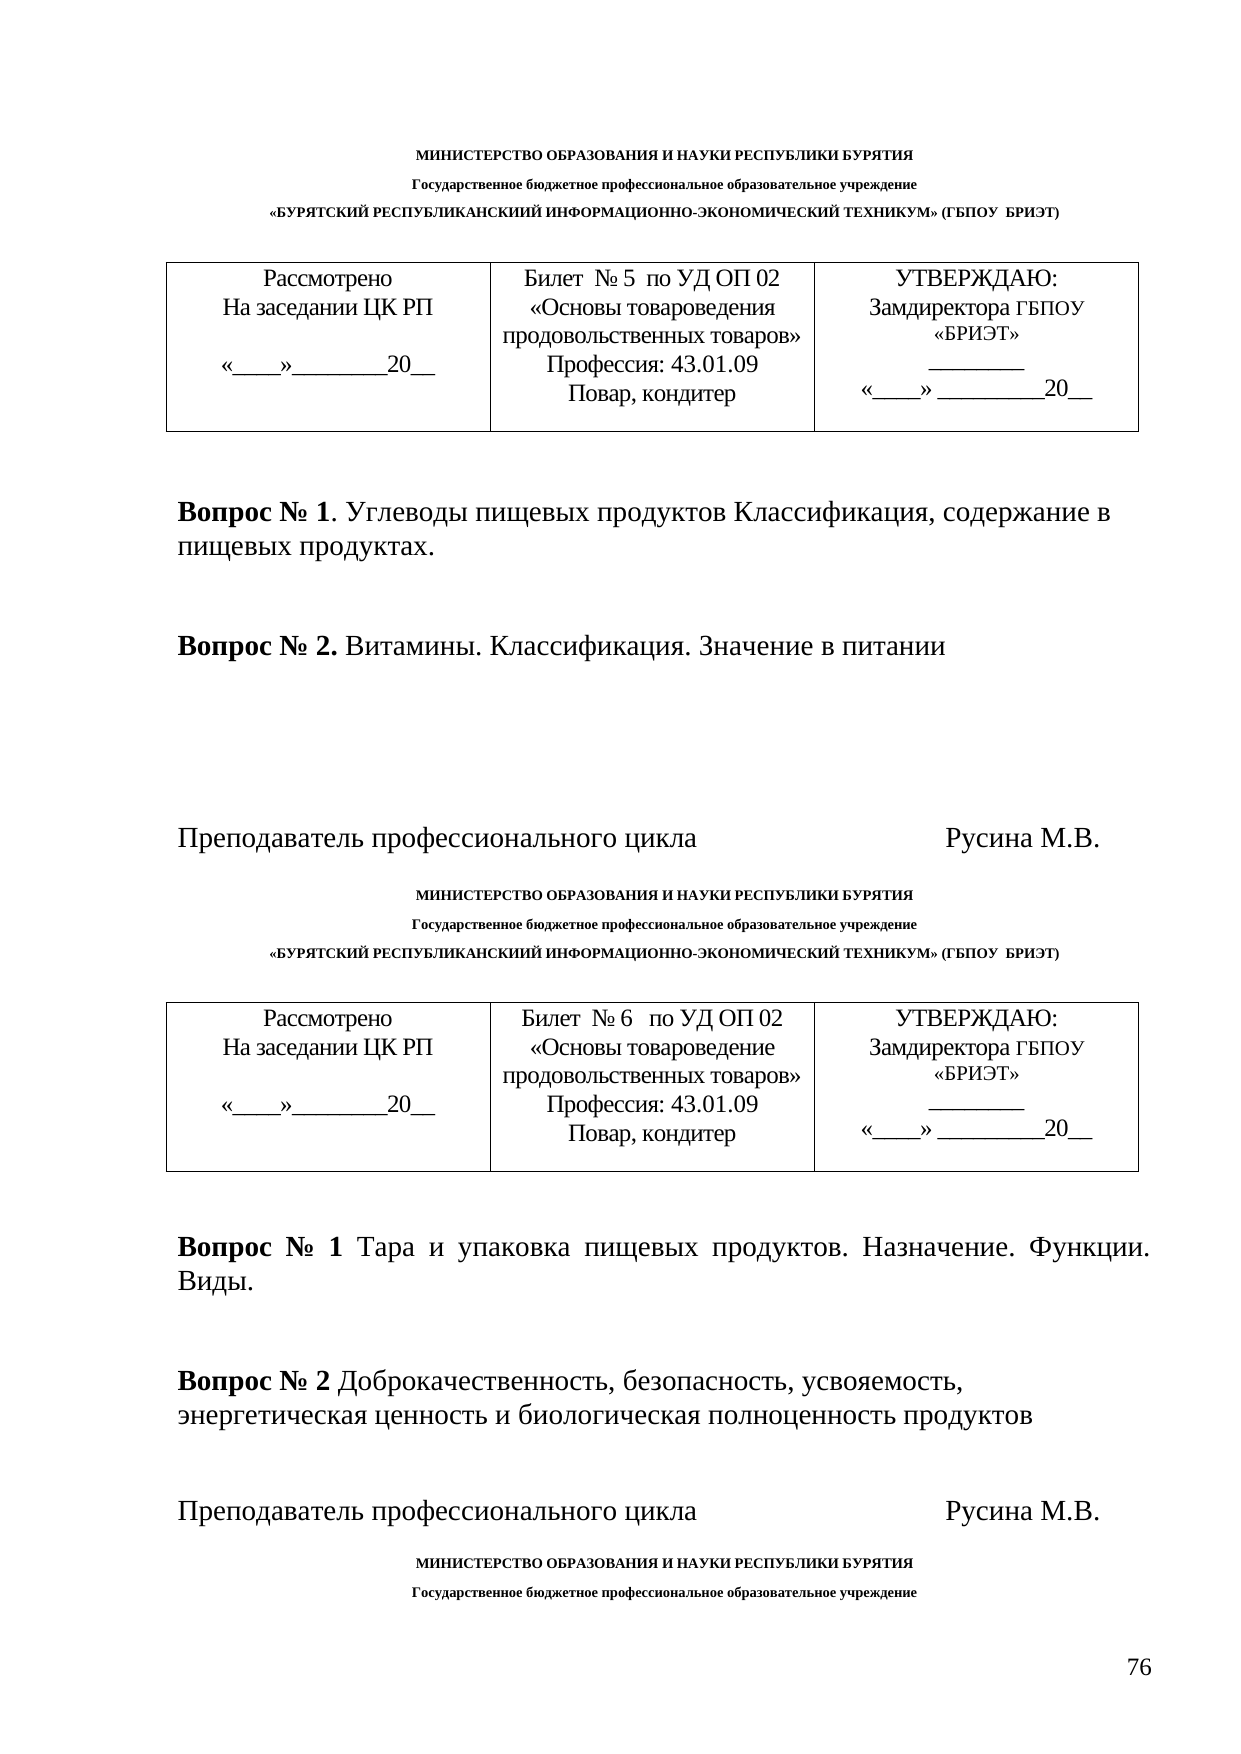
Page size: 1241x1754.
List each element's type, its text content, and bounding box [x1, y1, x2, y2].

text МИНИСТЕРСТВО ОБРАЗОВАНИЯ И НАУКИ РЕСПУБЛИКИ БУРЯТИЯ [177, 147, 1152, 176]
text Преподаватель профессионального цикла Русина М.В. [177, 1493, 1152, 1526]
text Вопрос № 2. Витамины. Классификация. Значение в питании [177, 628, 1152, 662]
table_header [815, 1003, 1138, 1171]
text Преподаватель профессионального цикла Русина М.В. [177, 820, 1152, 853]
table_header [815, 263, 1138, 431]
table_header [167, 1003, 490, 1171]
text Государственное бюджетное профессиональное образовательное учреждение [177, 1584, 1152, 1613]
text Вопрос № 2 Доброкачественность, безопасность, усвояемость, энергетическая ценность и биологическая полноценность продуктов [177, 1363, 1152, 1431]
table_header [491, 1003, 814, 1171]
text МИНИСТЕРСТВО ОБРАЗОВАНИЯ И НАУКИ РЕСПУБЛИКИ БУРЯТИЯ [177, 887, 1152, 916]
text Вопрос № 1. Углеводы пищевых продуктов Классификация, содержание в пищевых продуктах. [177, 494, 1152, 561]
text «БУРЯТСКИЙ РЕСПУБЛИКАНСКИИЙ ИНФОРМАЦИОННО-ЭКОНОМИЧЕСКИЙ ТЕХНИКУМ» (ГБПОУ БРИЭТ) [177, 944, 1152, 973]
text «БУРЯТСКИЙ РЕСПУБЛИКАНСКИИЙ ИНФОРМАЦИОННО-ЭКОНОМИЧЕСКИЙ ТЕХНИКУМ» (ГБПОУ БРИЭТ) [177, 204, 1152, 233]
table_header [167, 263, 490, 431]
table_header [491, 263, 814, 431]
text МИНИСТЕРСТВО ОБРАЗОВАНИЯ И НАУКИ РЕСПУБЛИКИ БУРЯТИЯ [177, 1555, 1152, 1584]
text Государственное бюджетное профессиональное образовательное учреждение [177, 916, 1152, 944]
text Вопрос № 1 Тара и упаковка пищевых продуктов. Назначение. Функции. Виды. [177, 1229, 1152, 1296]
text Государственное бюджетное профессиональное образовательное учреждение [177, 176, 1152, 204]
